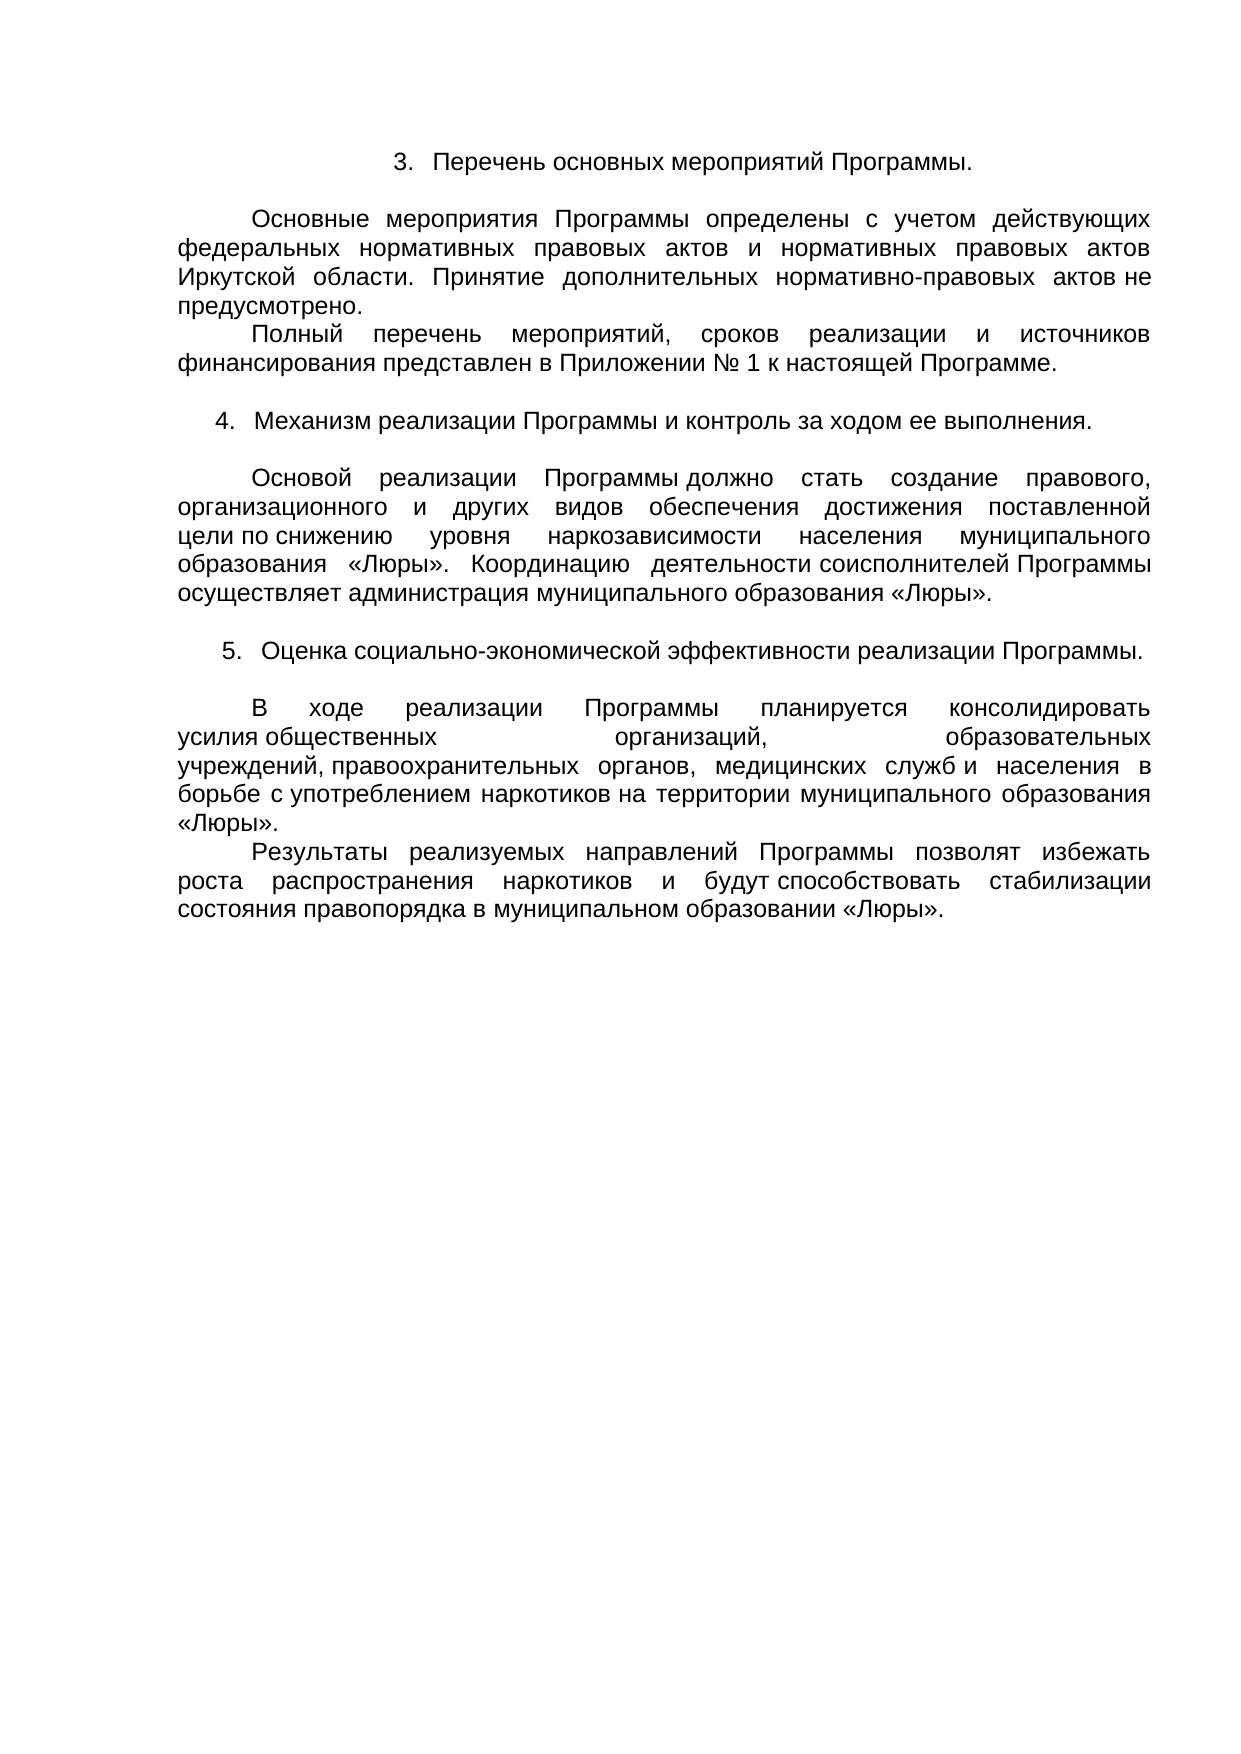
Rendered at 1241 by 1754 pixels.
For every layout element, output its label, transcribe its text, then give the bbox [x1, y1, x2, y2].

text Основные мероприятия Программы определены с учетом действующих федеральных нормативных правовых актов и нормативных правовых актов Иркутской области. Принятие дополнительных нормативно-правовых актов не предусмотрено. [177, 204, 1152, 319]
text В ходе реализации Программы планируется консолидировать усилия общественных организаций, образовательных учреждений, правоохранительных органов, медицинских служб и населения в борьбе с употреблением наркотиков на территории муниципального образования «Люры». [177, 693, 1152, 837]
text 5. Оценка социально-экономической эффективности реализации Программы. [215, 636, 1152, 664]
text Результаты реализуемых направлений Программы позволят избежать роста распространения наркотиков и будут способствовать стабилизации состояния правопорядка в муниципальном образовании «Люры». [177, 837, 1152, 923]
text Полный перечень мероприятий, сроков реализации и источников финансирования представлен в Приложении № 1 к настоящей Программе. [177, 319, 1152, 377]
text 3. Перечень основных мероприятий Программы. [215, 147, 1152, 176]
text Основой реализации Программы должно стать создание правового, организационного и других видов обеспечения достижения поставленной цели по снижению уровня наркозависимости населения муниципального образования «Люры». Координацию деятельности соисполнителей Программы осуществляет администрация муниципального образования «Люры». [177, 463, 1152, 607]
text 4. Механизм реализации Программы и контроль за ходом ее выполнения. [215, 406, 1152, 434]
